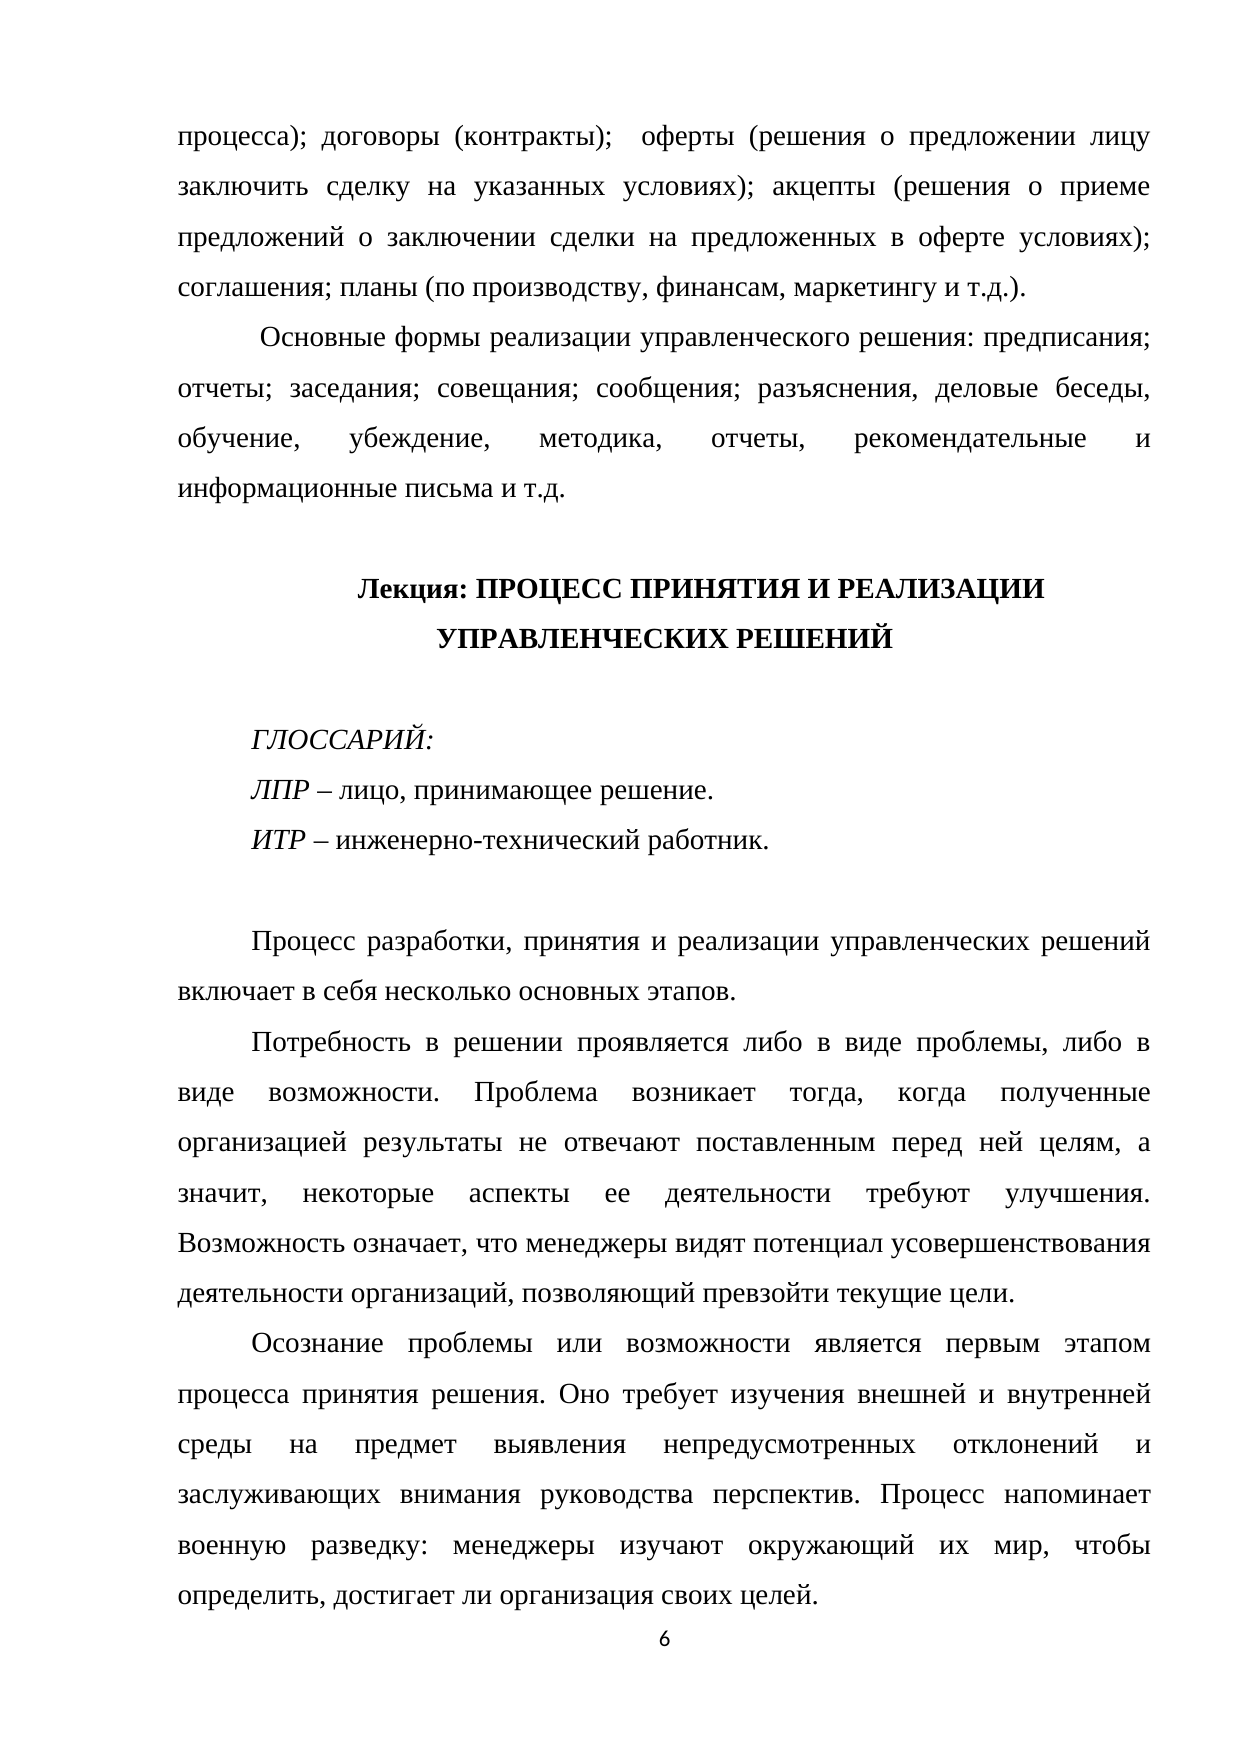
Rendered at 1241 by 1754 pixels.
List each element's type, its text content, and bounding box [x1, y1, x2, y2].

text ИТР – инженерно-технический работник. [177, 822, 1152, 856]
text Потребность в решении проявляется либо в виде проблемы, либо в виде возможности. Проблема возникает тогда, когда полученные организацией результаты не отвечают поставленным перед ней целям, а значит, некоторые аспекты ее деятельности требуют улучшения. Возможность означает, что менеджеры видят потенциал усовершенствования деятельности организаций, позволяющий превзойти текущие цели. [177, 1024, 1152, 1309]
text ГЛОССАРИЙ: [177, 722, 1152, 755]
text Процесс разработки, принятия и реализации управленческих решений включает в себя несколько основных этапов. [177, 923, 1152, 1007]
text ЛПР – лицо, принимающее решение. [177, 772, 1152, 806]
text Осознание проблемы или возможности является первым этапом процесса принятия решения. Оно требует изучения внешней и внутренней среды на предмет выявления непредусмотренных отклонений и заслуживающих внимания руководства перспектив. Процесс напоминает военную разведку: менеджеры изучают окружающий их мир, чтобы определить, достигает ли организация своих целей. [177, 1326, 1152, 1611]
text Лекция: ПРОЦЕСС ПРИНЯТИЯ И РЕАЛИЗАЦИИ УПРАВЛЕНЧЕСКИХ РЕШЕНИЙ [177, 571, 1152, 655]
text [177, 118, 1152, 303]
text Основные формы реализации управленческого решения: предписания; отчеты; заседания; совещания; сообщения; разъяснения, деловые беседы, обучение, убеждение, методика, отчеты, рекомендательные и информационные письма и т.д. [177, 319, 1152, 504]
